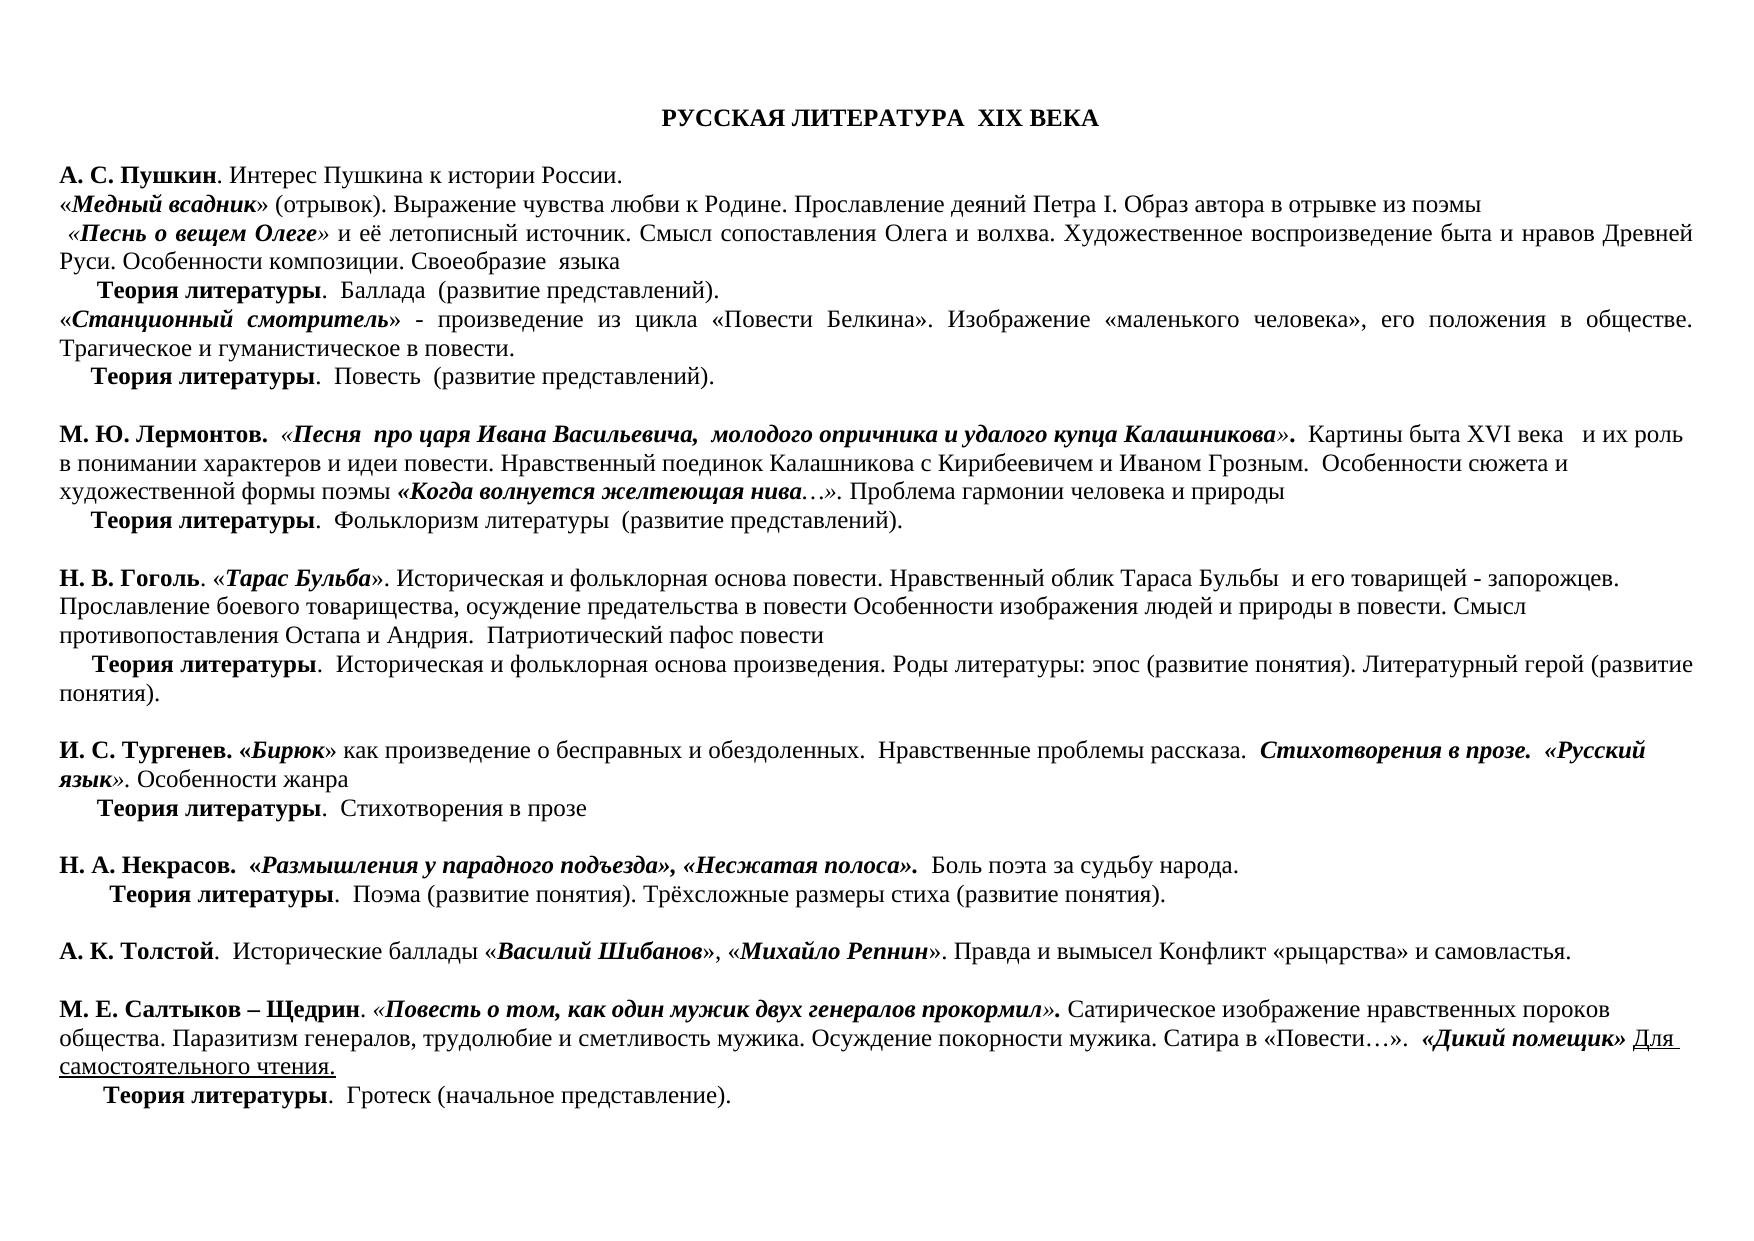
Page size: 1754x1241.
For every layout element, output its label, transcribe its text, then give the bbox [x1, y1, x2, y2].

text А. К. Толстой. Исторические баллады «Василий Шибанов», «Михайло Репнин». Правда и вымысел Конфликт «рыцарства» и самовластья. [59, 936, 1695, 965]
text РУССКАЯ ЛИТЕРАТУРА XIX ВЕКА [59, 103, 1695, 131]
text «Медный всадник» (отрывок). Выражение чувства любви к Родине. Прославление деяний Петра I. Образ автора в отрывке из поэмы [59, 189, 1695, 218]
text Теория литературы. Повесть (развитие представлений). [59, 361, 1695, 390]
text Теория литературы. Баллада (развитие представлений). [59, 275, 1695, 304]
text Теория литературы. Историческая и фольклорная основа произведения. Роды литературы: эпос (развитие понятия). Литературный герой (развитие понятия). [59, 649, 1695, 706]
text А. С. Пушкин. Интерес Пушкина к истории России. [59, 160, 1695, 189]
text «Песнь о вещем Олеге» и её летописный источник. Смысл сопоставления Олега и волхва. Художественное воспроизведение быта и нравов Древней Руси. Особенности композиции. Своеобразие языка [59, 218, 1695, 275]
text М. Ю. Лермонтов. «Песня про царя Ивана Васильевича, молодого опричника и удалого купца Калашникова». Картины быта XVI века и их роль в понимании характеров и идеи повести. Нравственный поединок Калашникова с Кирибеевичем и Иваном Грозным. Особенности сюжета и художественной формы поэмы «Когда волнуется желтеющая нива…». Проблема гармонии человека и природы [59, 419, 1695, 505]
text М. Е. Салтыков – Щедрин. «Повесть о том, как один мужик двух генералов прокормил». Сатирическое изображение нравственных пороков общества. Паразитизм генералов, трудолюбие и сметливость мужика. Осуждение покорности мужика. Сатира в «Повести…». «Дикий помещик» Для самостоятельного чтения. [59, 994, 1695, 1080]
text Теория литературы. Фольклоризм литературы (развитие представлений). [59, 505, 1695, 534]
text «Станционный смотритель» - произведение из цикла «Повести Белкина». Изображение «маленького человека», его положения в обществе. Трагическое и гуманистическое в повести. [59, 304, 1695, 361]
text И. С. Тургенев. «Бирюк» как произведение о бесправных и обездоленных. Нравственные проблемы рассказа. Стихотворения в прозе. «Русский язык». Особенности жанра [59, 735, 1695, 793]
text Н. В. Гоголь. «Тарас Бульба». Историческая и фольклорная основа повести. Нравственный облик Тараса Бульбы и его товарищей - запорожцев. Прославление боевого товарищества, осуждение предательства в повести Особенности изображения людей и природы в повести. Смысл противопоставления Остапа и Андрия. Патриотический пафос повести [59, 563, 1695, 649]
text Теория литературы. Гротеск (начальное представление). [59, 1080, 1695, 1109]
text Н. А. Некрасов. «Размышления у парадного подъезда», «Несжатая полоса». Боль поэта за судьбу народа. [59, 850, 1695, 879]
text Теория литературы. Стихотворения в прозе [59, 793, 1695, 821]
text Теория литературы. Поэма (развитие понятия). Трёхсложные размеры стиха (развитие понятия). [59, 879, 1695, 908]
